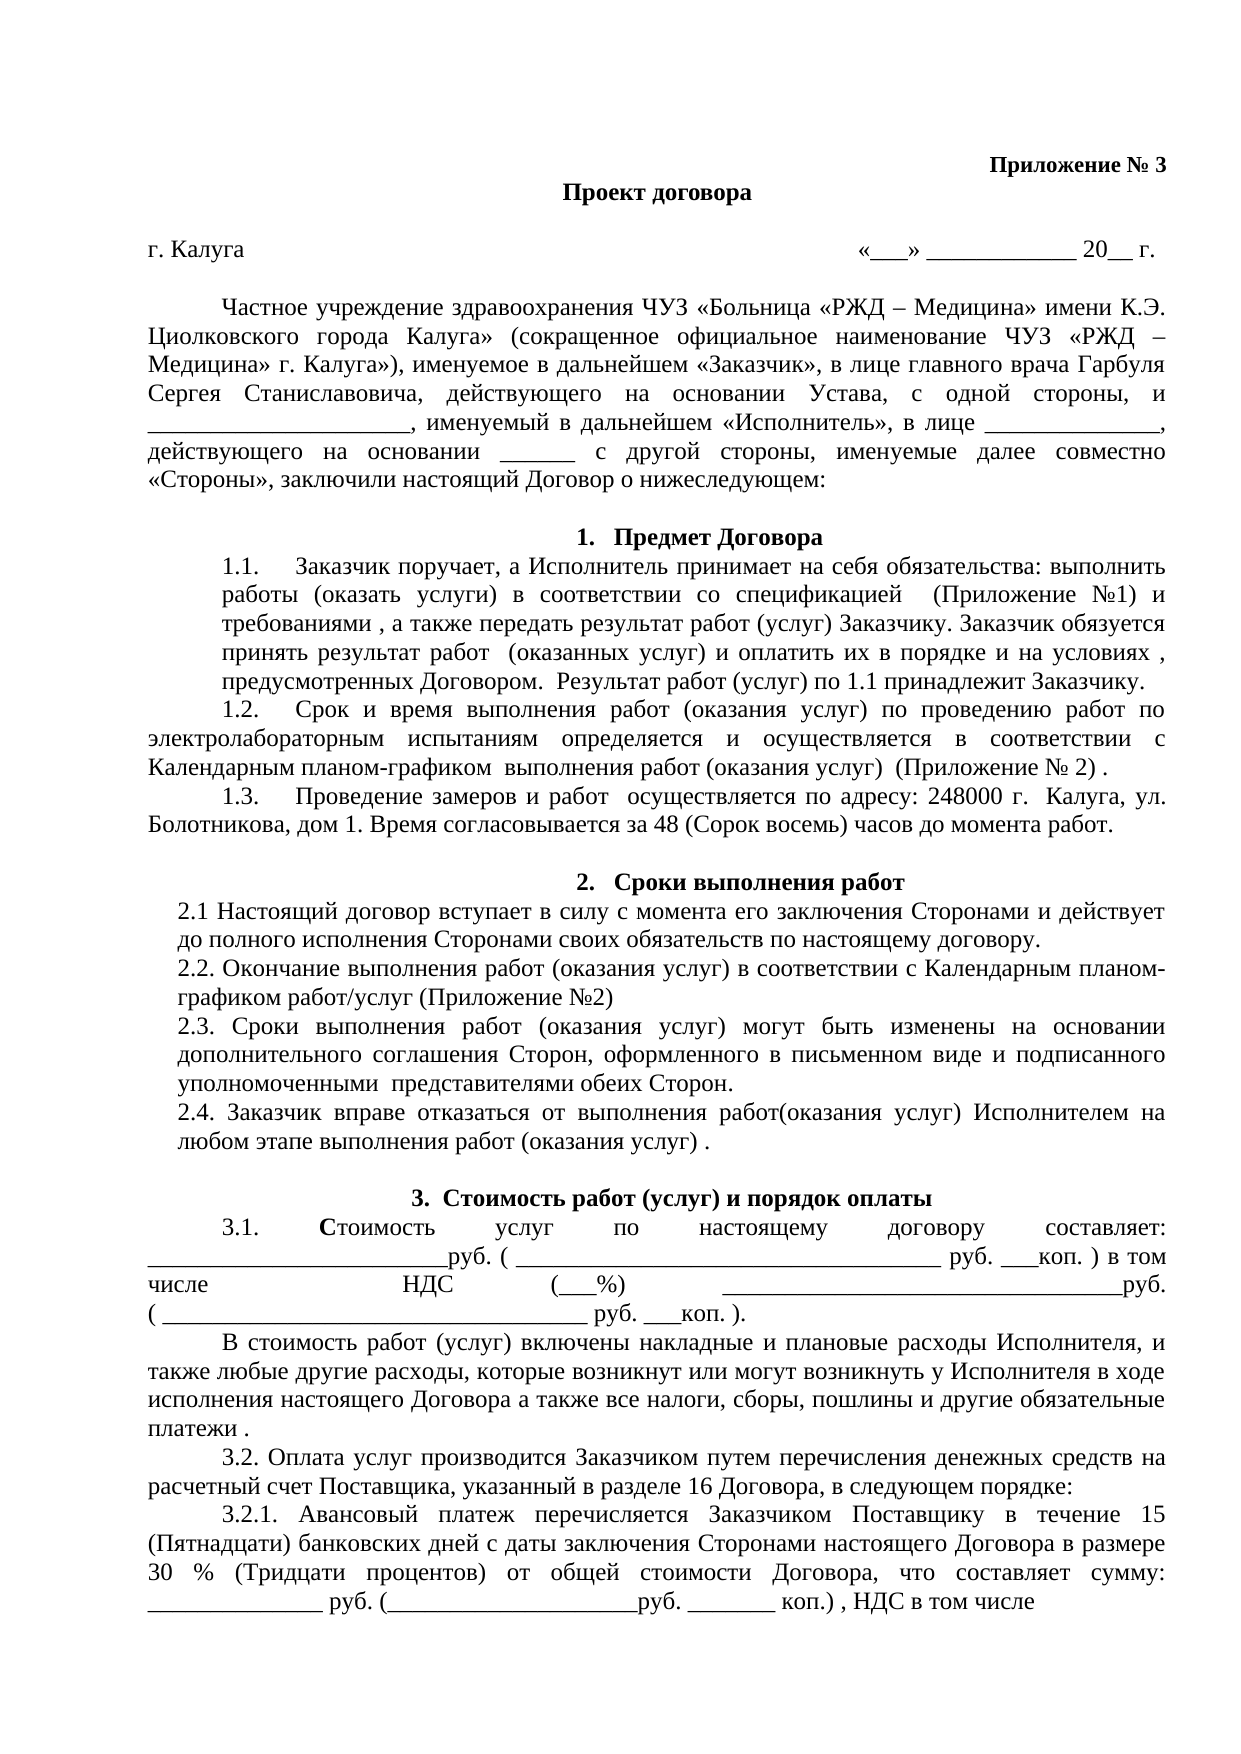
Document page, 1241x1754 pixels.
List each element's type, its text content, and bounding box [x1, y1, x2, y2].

text 3.2. Оплата услуг производится Заказчиком путем перечисления денежных средств на расчетный счет Поставщика, указанный в разделе 16 Договора, в следующем порядке: [148, 1442, 1167, 1499]
text Приложение № 3 [148, 151, 1167, 177]
title Проект договора [148, 177, 1167, 206]
list Заказчик поручает, а Исполнитель принимает на себя обязательства: выполнить работы (оказать услуги) в соответствии со спецификацией (Приложение №1) и требованиями , а также передать результат работ (услуг) Заказчику. Заказчик обязуется принять результат работ (оказанных услуг) и оплатить их в порядке и на условиях , предусмотренных Договором. Результат работ (услуг) по 1.1 принадлежит Заказчику. [222, 551, 1167, 694]
text В стоимость работ (услуг) включены накладные и плановые расходы Исполнителя, и также любые другие расходы, которые возникнут или могут возникнуть у Исполнителя в ходе исполнения настоящего Договора а также все налоги, сборы, пошлины и другие обязательные платежи . [148, 1327, 1167, 1442]
list Сроки выполнения работ [576, 867, 1167, 896]
text 3.1. Стоимость услуг по настоящему договору составляет: ________________________руб. ( __________________________________ руб. ___коп. ) в том числе НДС (___%) ________________________________руб. ( __________________________________ руб. ___коп. ). [148, 1212, 1167, 1327]
list Предмет Договора [576, 522, 1167, 551]
list Срок и время выполнения работ (оказания услуг) по проведению работ по электролабораторным испытаниям определяется и осуществляется в соответствии с Календарным планом-графиком выполнения работ (оказания услуг) (Приложение № 2) . [148, 694, 1167, 781]
text Частное учреждение здравоохранения ЧУЗ «Больница «РЖД – Медицина» имени К.Э. Циолковского города Калуга» (сокращенное официальное наименование ЧУЗ «РЖД – Медицина» г. Калуга»), именуемое в дальнейшем «Заказчик», в лице главного врача Гарбуля Сергея Станиславовича, действующего на основании Устава, с одной стороны, и _____________________, именуемый в дальнейшем «Исполнитель», в лице ______________, действующего на основании ______ с другой стороны, именуемые далее совместно «Стороны», заключили настоящий Договор о нижеследующем: [148, 292, 1167, 493]
text г. Калуга «___» ____________ 20__ г. [148, 234, 1167, 263]
text 2.3. Сроки выполнения работ (оказания услуг) могут быть изменены на основании дополнительного соглашения Сторон, оформленного в письменном виде и подписанного уполномоченными представителями обеих Сторон. [177, 1011, 1167, 1097]
text 2.4. Заказчик вправе отказаться от выполнения работ(оказания услуг) Исполнителем на любом этапе выполнения работ (оказания услуг) . [177, 1097, 1167, 1154]
text 3. Стоимость работ (услуг) и порядок оплаты [177, 1183, 1167, 1212]
text 2.1 Настоящий договор вступает в силу с момента его заключения Сторонами и действует до полного исполнения Сторонами своих обязательств по настоящему договору. [177, 896, 1167, 953]
text 3.2.1. Авансовый платеж перечисляется Заказчиком Поставщику в течение 15 (Пятнадцати) банковских дней с даты заключения Сторонами настоящего Договора в размере 30 % (Тридцати процентов) от общей стоимости Договора, что составляет сумму: ______________ руб. (____________________руб. _______ коп.) , НДС в том числе [148, 1499, 1167, 1614]
list Проведение замеров и работ осуществляется по адресу: 248000 г. Калуга, ул. Болотникова, дом 1. Время согласовывается за 48 (Сорок восемь) часов до момента работ. [148, 781, 1167, 838]
text 2.2. Окончание выполнения работ (оказания услуг) в соответствии с Календарным планом-графиком работ/услуг (Приложение №2) [177, 953, 1167, 1011]
